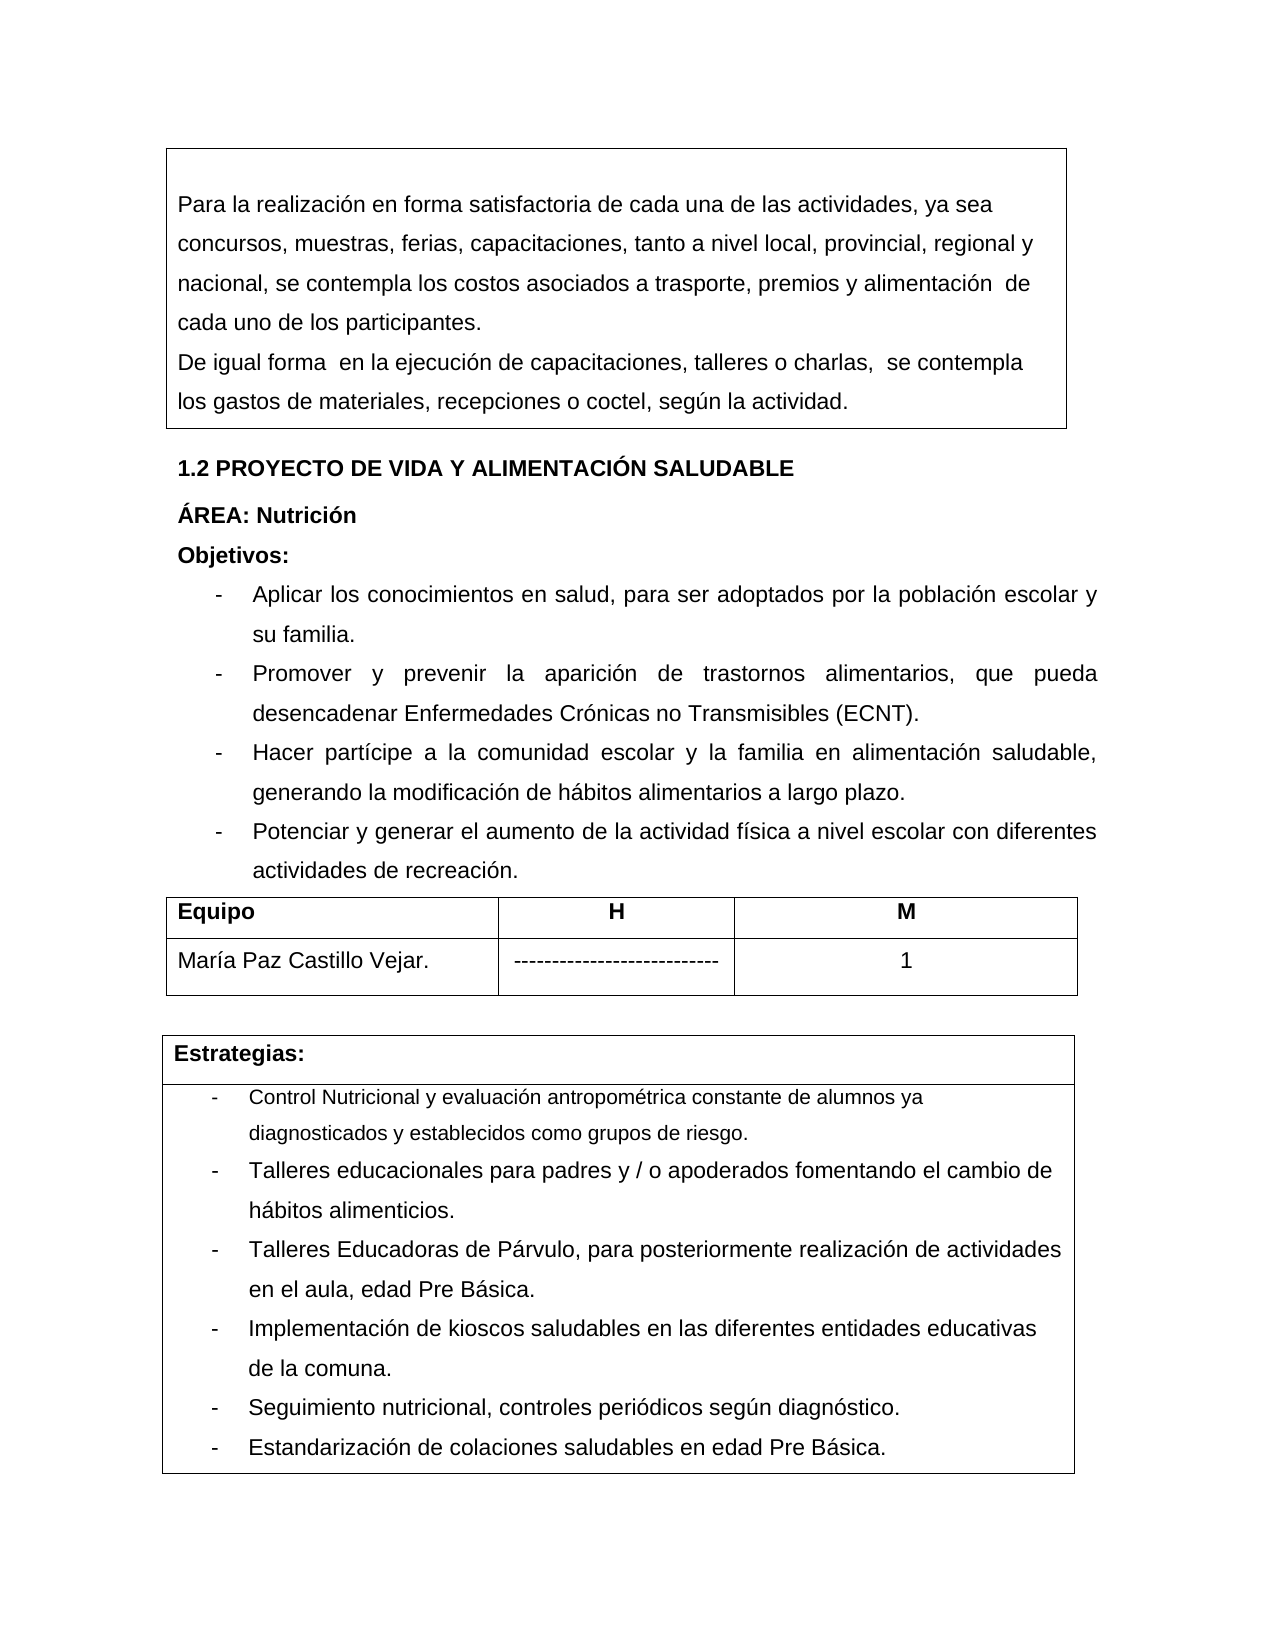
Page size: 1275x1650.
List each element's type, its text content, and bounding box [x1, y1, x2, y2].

table_header Estrategias: [163, 1036, 1074, 1084]
list Potenciar y generar el aumento de la actividad física a nivel escolar con diferentes actividades de recreación. [215, 818, 1098, 884]
table_cell 1 [735, 939, 1077, 995]
table_header M [735, 898, 1077, 937]
table_header H [499, 898, 734, 937]
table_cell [163, 1085, 1074, 1473]
table_cell María Paz Castillo Vejar. [167, 939, 498, 995]
list Hacer partícipe a la comunidad escolar y la familia en alimentación saludable, generando la modificación de hábitos alimentarios a largo plazo. [215, 739, 1098, 805]
text 1.2 PROYECTO DE VIDA Y ALIMENTACIÓN SALUDABLE [177, 455, 1098, 481]
list Aplicar los conocimientos en salud, para ser adoptados por la población escolar y su familia. [215, 581, 1098, 647]
text Objetivos: [177, 542, 1098, 568]
text ÁREA: Nutrición [177, 502, 1098, 528]
list Promover y prevenir la aparición de trastornos alimentarios, que pueda desencadenar Enfermedades Crónicas no Transmisibles (ECNT). [215, 660, 1098, 726]
table_header Equipo [167, 898, 498, 937]
table_cell --------------------------- [499, 939, 734, 995]
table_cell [167, 149, 1066, 427]
